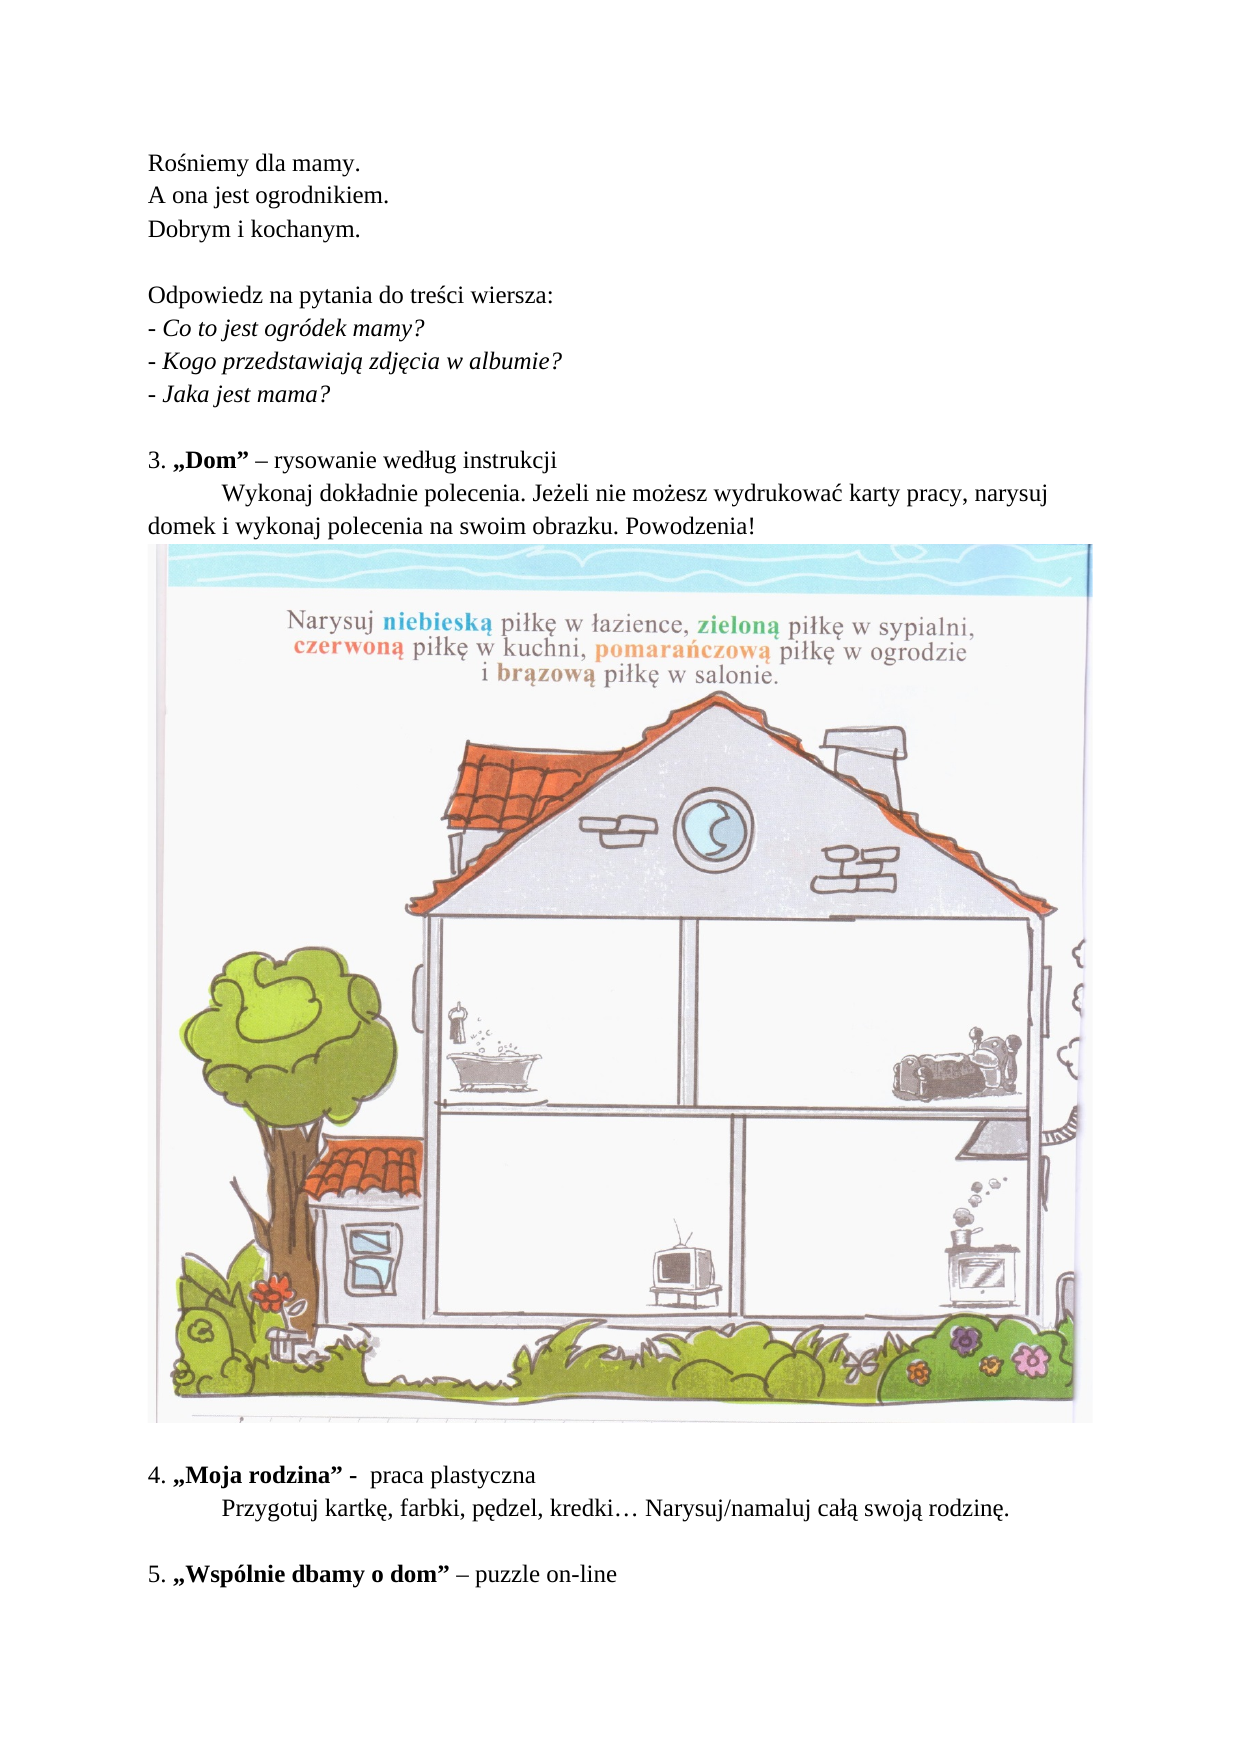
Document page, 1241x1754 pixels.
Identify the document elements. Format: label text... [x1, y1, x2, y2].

text 3. „Dom” – rysowanie według instrukcji [148, 445, 1093, 473]
text Odpowiedz na pytania do treści wiersza: [148, 280, 1093, 308]
text - Co to jest ogródek mamy? - Kogo przedstawiają zdjęcia w albumie? - Jaka jest mama? [148, 313, 1093, 407]
picture [147, 544, 1093, 1423]
text 4. „Moja rodzina” - praca plastyczna [148, 1460, 1093, 1488]
text Wykonaj dokładnie polecenia. Jeżeli nie możesz wydrukować karty pracy, narysuj domek i wykonaj polecenia na swoim obrazku. Powodzenia! [148, 478, 1093, 544]
text Przygotuj kartkę, farbki, pędzel, kredki… Narysuj/namaluj całą swoją rodzinę. [148, 1493, 1093, 1522]
text 5. „Wspólnie dbamy o dom” – puzzle on-line [148, 1559, 1093, 1588]
text Rośniemy dla mamy. A ona jest ogrodnikiem. Dobrym i kochanym. [148, 148, 1093, 242]
